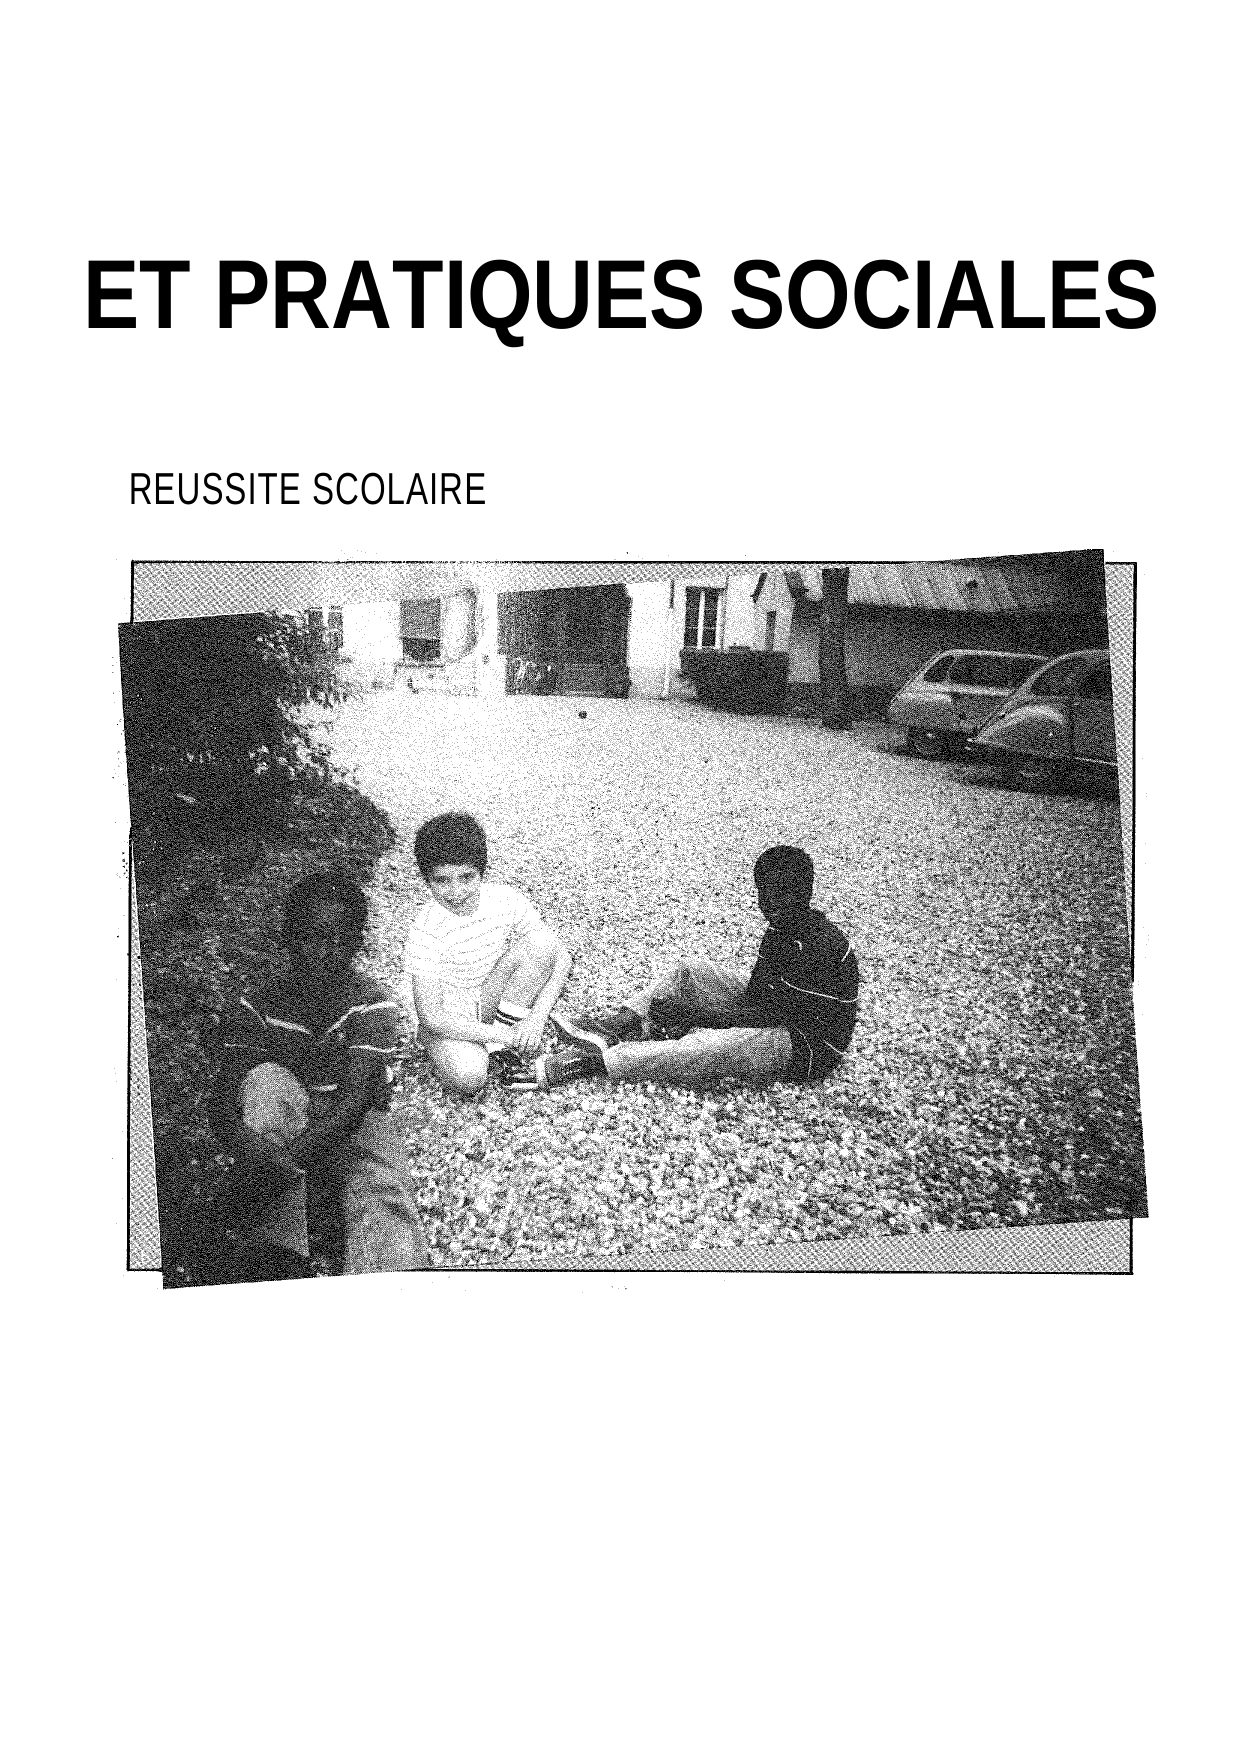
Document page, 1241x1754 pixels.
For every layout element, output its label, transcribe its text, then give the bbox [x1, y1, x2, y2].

text REUSSITE SCOLAIRE [128, 463, 1177, 515]
picture [112, 549, 1149, 1293]
text ET PRATIQUES SOCIALES [83, 239, 1177, 351]
